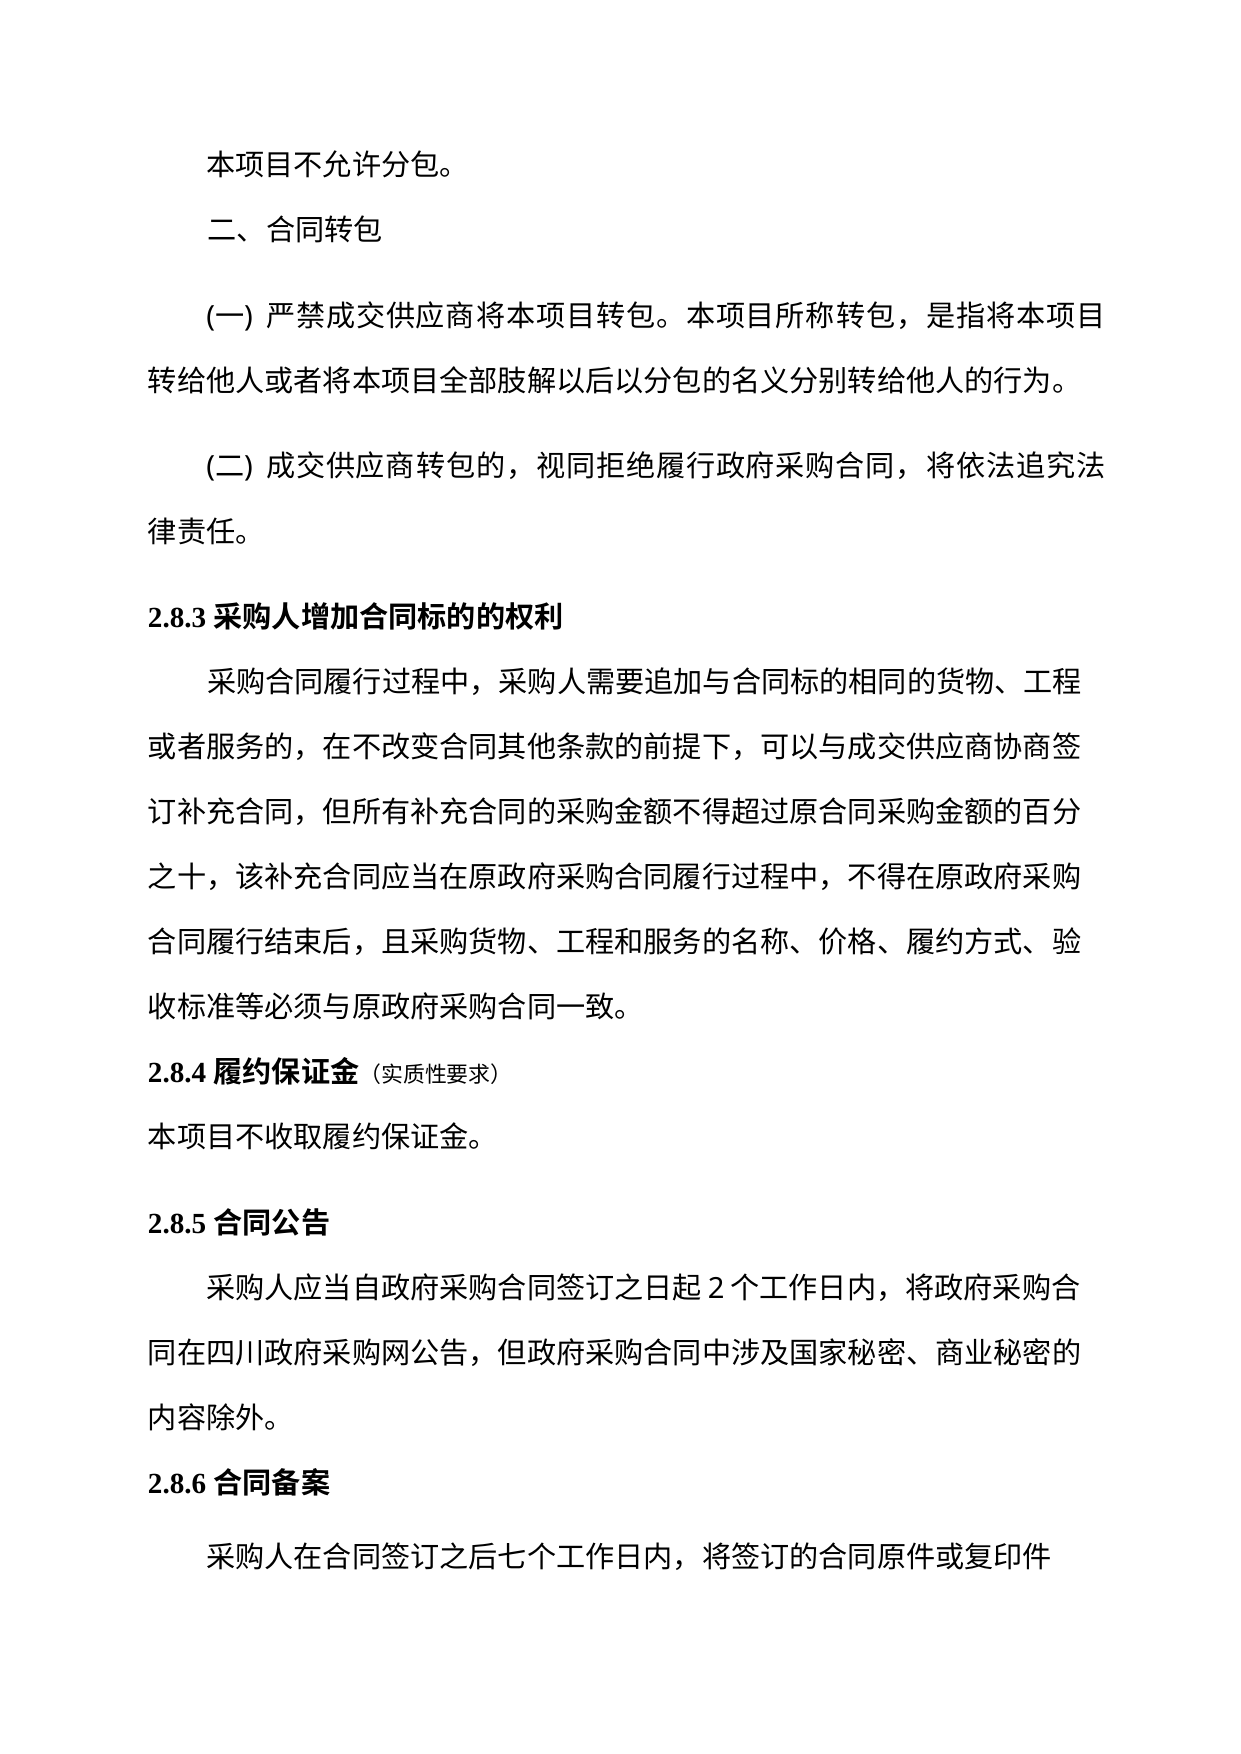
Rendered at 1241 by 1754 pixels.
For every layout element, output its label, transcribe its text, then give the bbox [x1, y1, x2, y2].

text 采购人应当自政府采购合同签订之日起2个工作日内，将政府采购合同在四川政府采购网公告，但政府采购合同中涉及国家秘密、商业秘密的内容除外。 [148, 1254, 1107, 1449]
list 成交供应商转包的，视同拒绝履行政府采购合同，将依法追究法律责任。 [148, 432, 1107, 562]
list 合同转包 [148, 195, 1107, 260]
subtitle 本项目不收取履约保证金。 [148, 1103, 1107, 1168]
subtitle 履约保证金（实质性要求） [148, 1038, 1107, 1103]
subtitle 采购人增加合同标的的权利 [148, 583, 1107, 648]
subtitle 合同备案 [148, 1449, 1107, 1514]
text 采购合同履行过程中，采购人需要追加与合同标的相同的货物、工程或者服务的，在不改变合同其他条款的前提下，可以与成交供应商协商签订补充合同，但所有补充合同的采购金额不得超过原合同采购金额的百分之十，该补充合同应当在原政府采购合同履行过程中，不得在原政府采购合同履行结束后，且采购货物、工程和服务的名称、价格、履约方式、验收标准等必须与原政府采购合同一致。 [148, 648, 1107, 1038]
text 本项目不允许分包。 [148, 130, 1107, 195]
list 严禁成交供应商将本项目转包。本项目所称转包，是指将本项目转给他人或者将本项目全部肢解以后以分包的名义分别转给他人的行为。 [148, 281, 1107, 411]
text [148, 1514, 1107, 1580]
subtitle 合同公告 [148, 1189, 1107, 1254]
